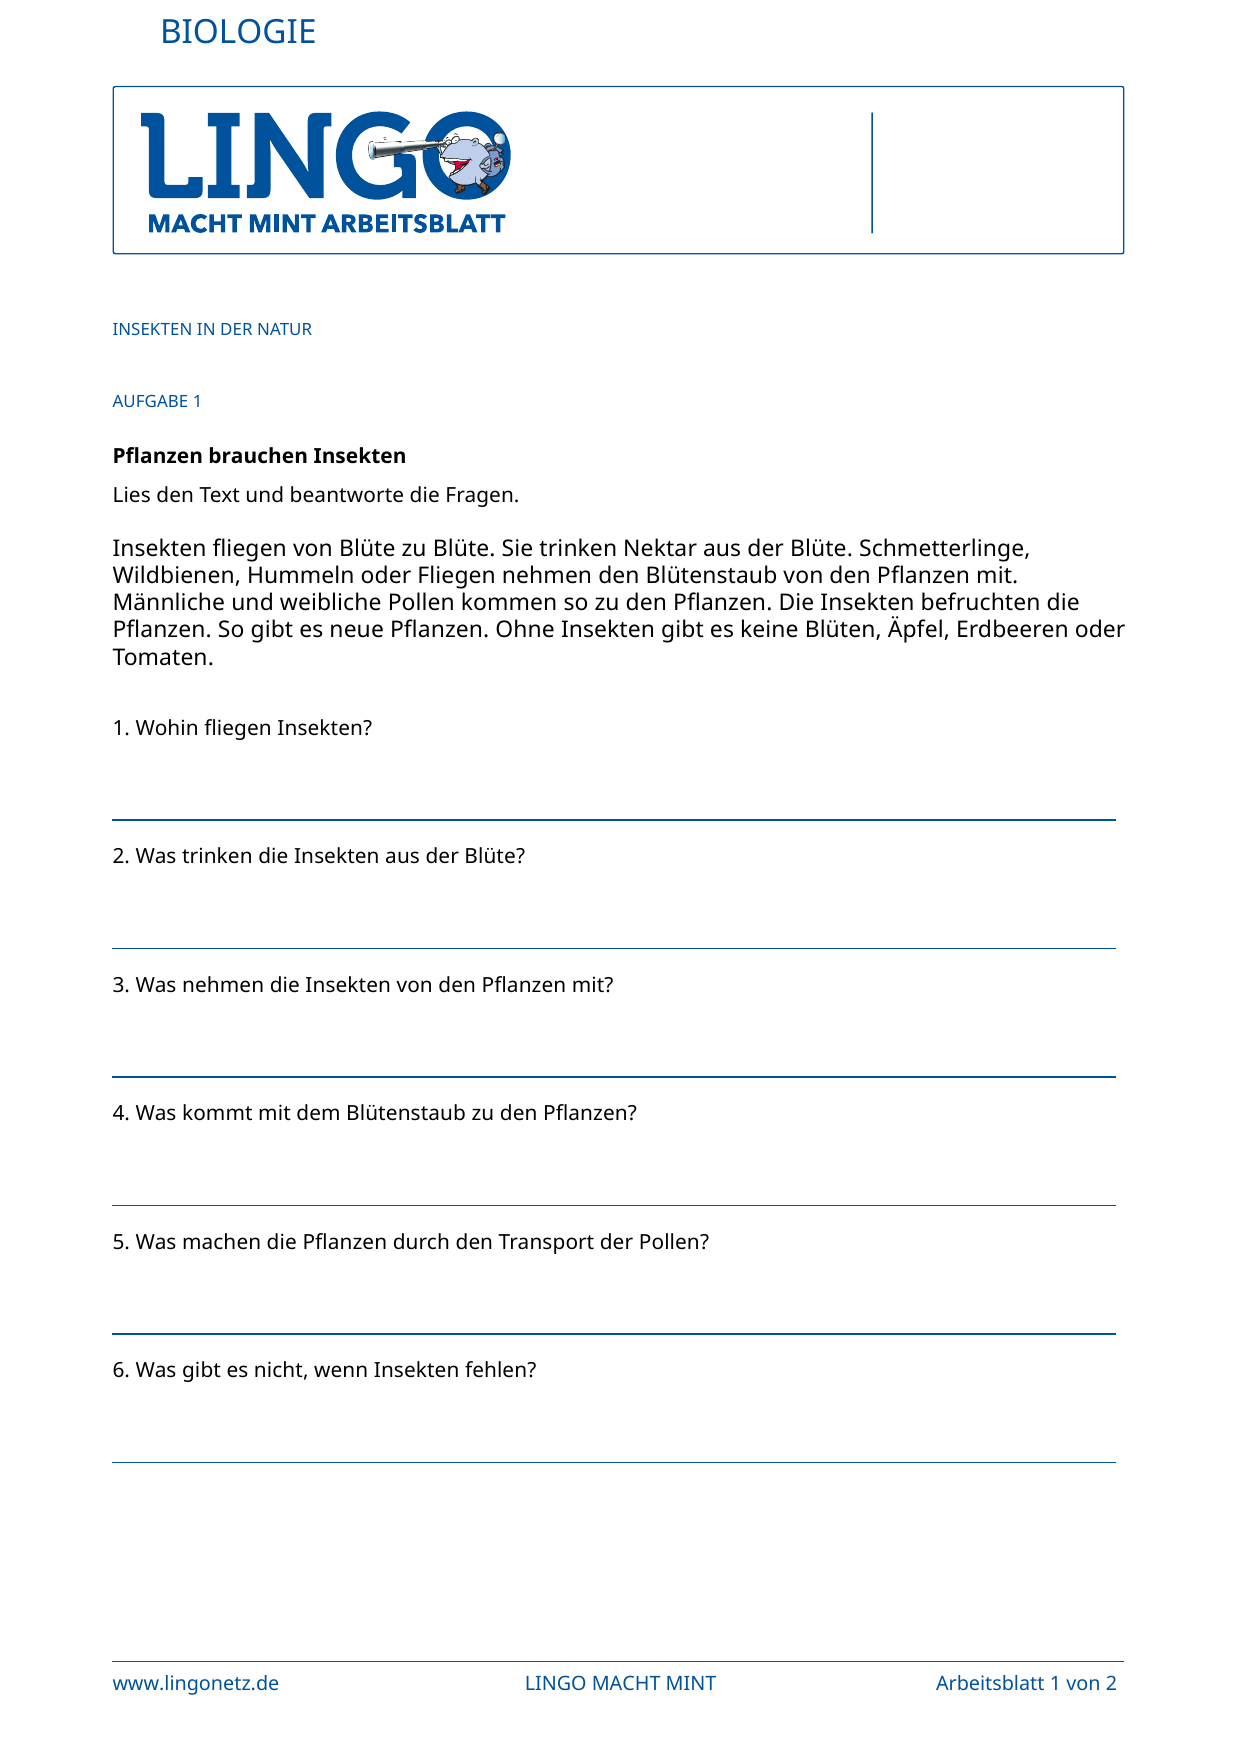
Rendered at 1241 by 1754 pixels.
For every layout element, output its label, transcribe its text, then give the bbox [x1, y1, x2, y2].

text AUFGABE 1 [112, 396, 1128, 427]
text 3. Was nehmen die Insekten von den Pflanzen mit? [112, 952, 1128, 1002]
text 2. Was trinken die Insekten aus der Blüte? [112, 824, 1128, 924]
text 1. Wohin fliegen Insekten? [112, 695, 1128, 795]
text 5. Was machen die Pflanzen durch den Transport der Pollen? [112, 1209, 1128, 1309]
text Insekten in der Natur [112, 260, 1128, 354]
text 6. Was gibt es nicht, wenn Insekten fehlen? [112, 1338, 1128, 1438]
text Pflanzen brauchen Insekten [112, 442, 1128, 469]
text Insekten fliegen von Blüte zu Blüte. Sie trinken Nektar aus der Blüte. Schmetterlinge, Wildbienen, Hummeln oder Fliegen nehmen den Blütenstaub von den Pflanzen mit. Männliche und weibliche Pollen kommen so zu den Pflanzen. Die Insekten befruchten die Pflanzen. So gibt es neue Pflanzen. Ohne Insekten gibt es keine Blüten, Äpfel, Erdbeeren oder Tomaten. [112, 508, 1128, 670]
text 4. Was kommt mit dem Blütenstaub zu den Pflanzen? [112, 1081, 1128, 1131]
text Lies den Text und beantworte die Fragen. [112, 481, 1128, 508]
